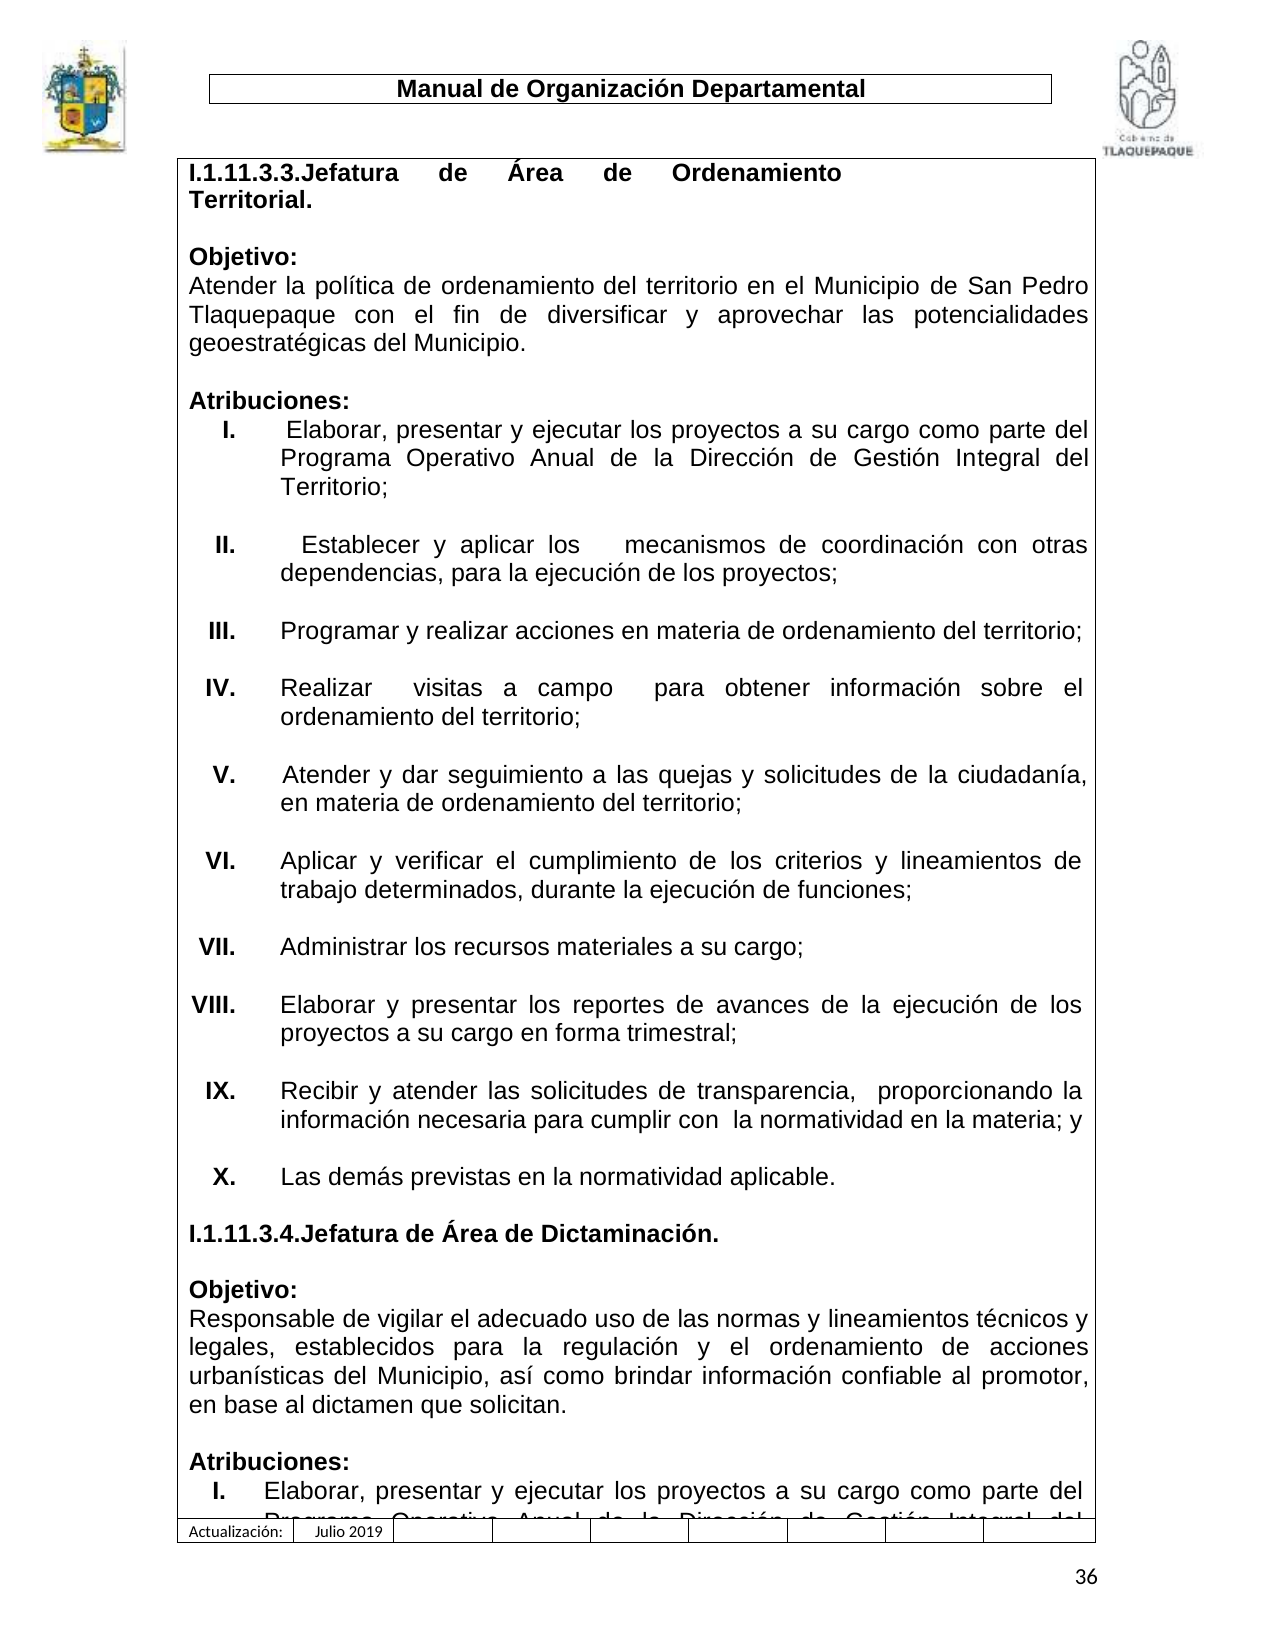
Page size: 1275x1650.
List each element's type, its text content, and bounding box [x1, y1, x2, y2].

table_cell Julio 2019 [294, 1519, 393, 1542]
table_cell [591, 1519, 688, 1542]
table_cell [788, 1519, 885, 1542]
picture [1090, 40, 1204, 74]
table_cell [984, 1519, 1095, 1542]
table_cell Actualización: [178, 1519, 293, 1542]
table_cell [493, 1519, 590, 1542]
picture [42, 40, 127, 156]
picture [1090, 103, 1204, 159]
table_cell [689, 1519, 787, 1542]
table_cell [394, 1519, 492, 1542]
text 36 [31, 1562, 1098, 1591]
table_header I.1.11.3.3.Jefatura de Área de Ordenamiento Territorial. Objetivo: Atender la política de ordenamiento del territorio en el Municipio de San Pedro Tlaquepaque con el fin de diversificar y aprovechar las potencialidades geoestratégicas del Municipio. Atribuciones: I. Elaborar, presentar y ejecutar los proyectos a su cargo como parte del Programa Operativo Anual de la Dirección de Gestión Integral del Territorio; II. Establecer y aplicar los mecanismos de coordinación con otras dependencias, para la ejecución de los proyectos; III. Programar y realizar acciones en materia de ordenamiento del territorio; IV. Realizar visitas a campo para obtener información sobre el ordenamiento del territorio; V. Atender y dar seguimiento a las quejas y solicitudes de la ciudadanía, en materia de ordenamiento del territorio; VI. Aplicar y verificar el cumplimiento de los criterios y lineamientos de trabajo determinados, durante la ejecución de funciones; VII. Administrar los recursos materiales a su cargo; VIII. Elaborar y presentar los reportes de avances de la ejecución de los proyectos a su cargo en forma trimestral; IX. Recibir y atender las solicitudes de transparencia, proporcionando la información necesaria para cumplir con la normatividad en la materia; y X. Las demás previstas en la normatividad aplicable. I.1.11.3.4.Jefatura de Área de Dictaminación. Objetivo: Responsable de vigilar el adecuado uso de las normas y lineamientos técnicos y legales, establecidos para la regulación y el ordenamiento de acciones urbanísticas del Municipio, así como brindar información confiable al promotor, en base al dictamen que solicitan. Atribuciones: I. Elaborar, presentar y ejecutar los proyectos a su cargo como parte del Programa Operativo Anual de la Dirección de Gestión Integral del [178, 159, 1095, 1518]
table_cell [886, 1519, 983, 1542]
text Manual de Organización Departamental [396, 74, 1214, 103]
